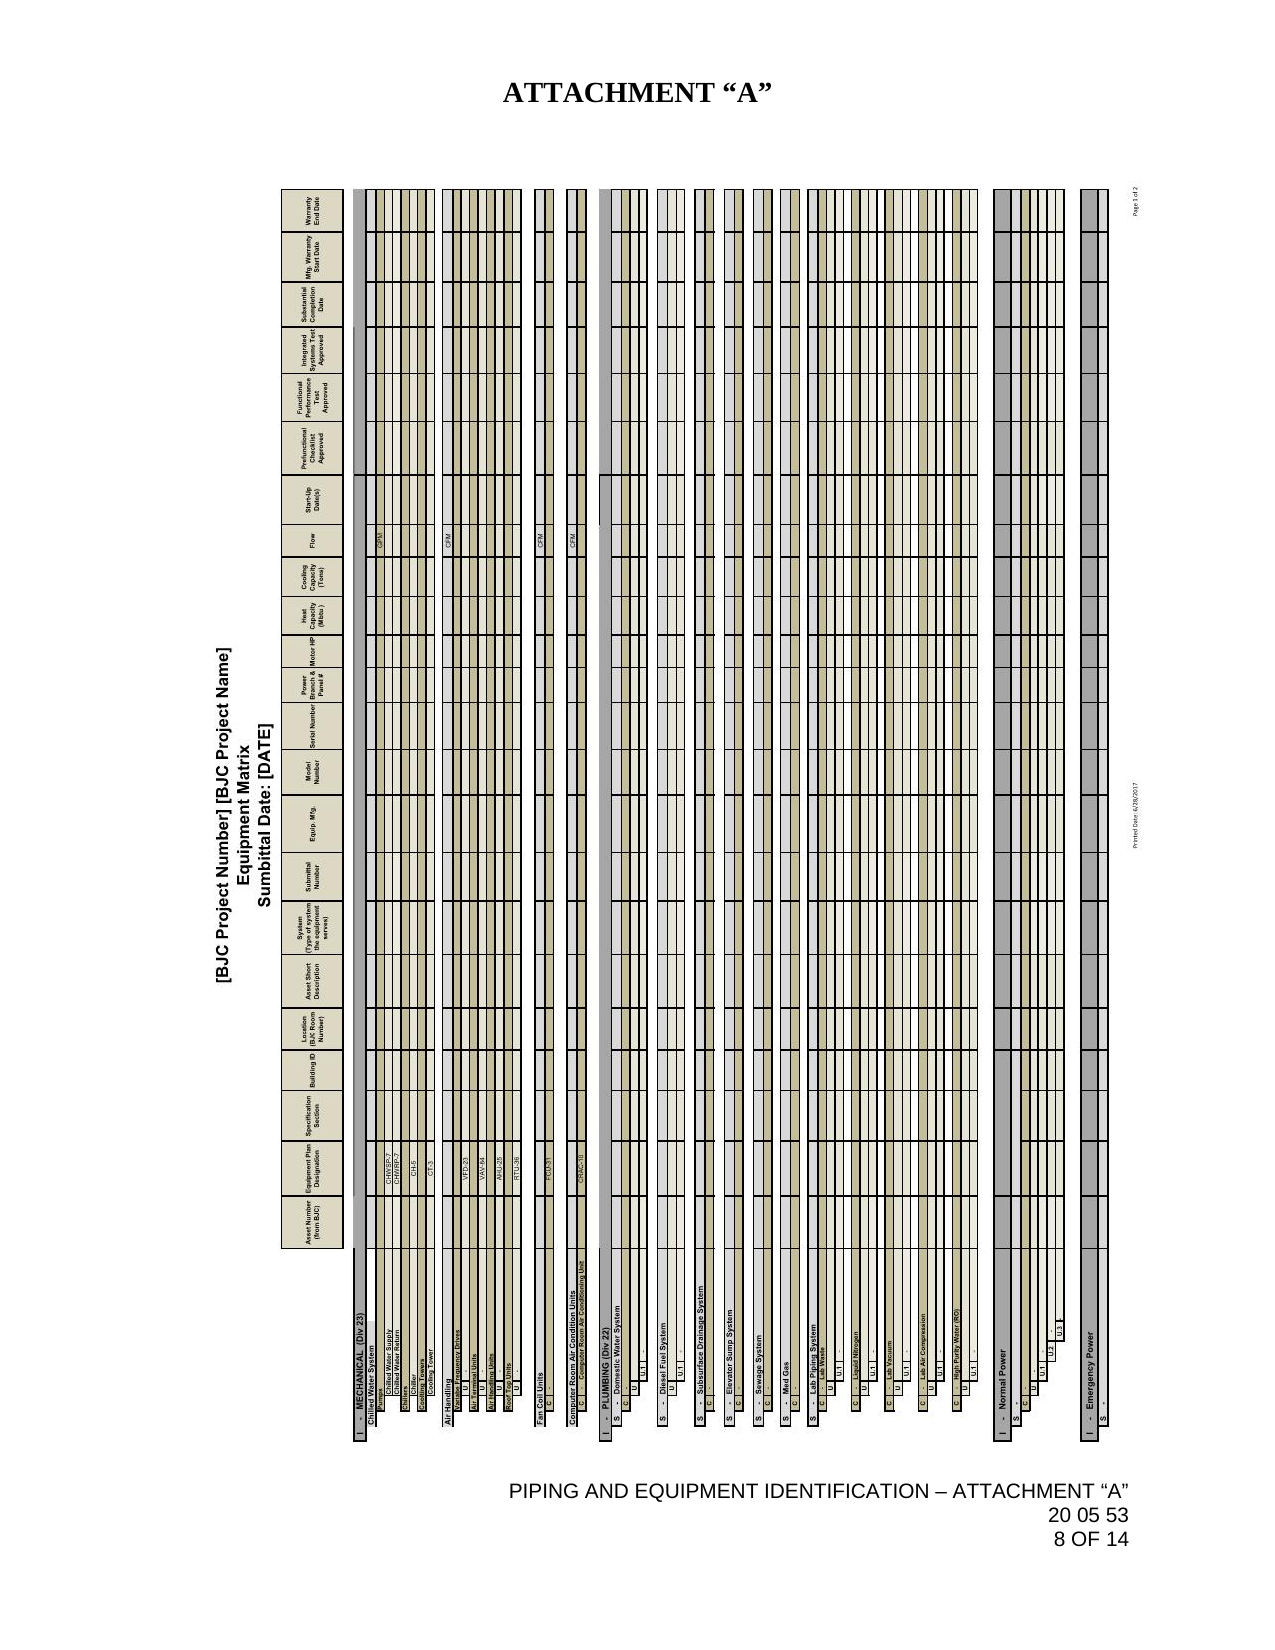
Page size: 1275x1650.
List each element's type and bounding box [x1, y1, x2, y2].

picture [150, 156, 1171, 1473]
